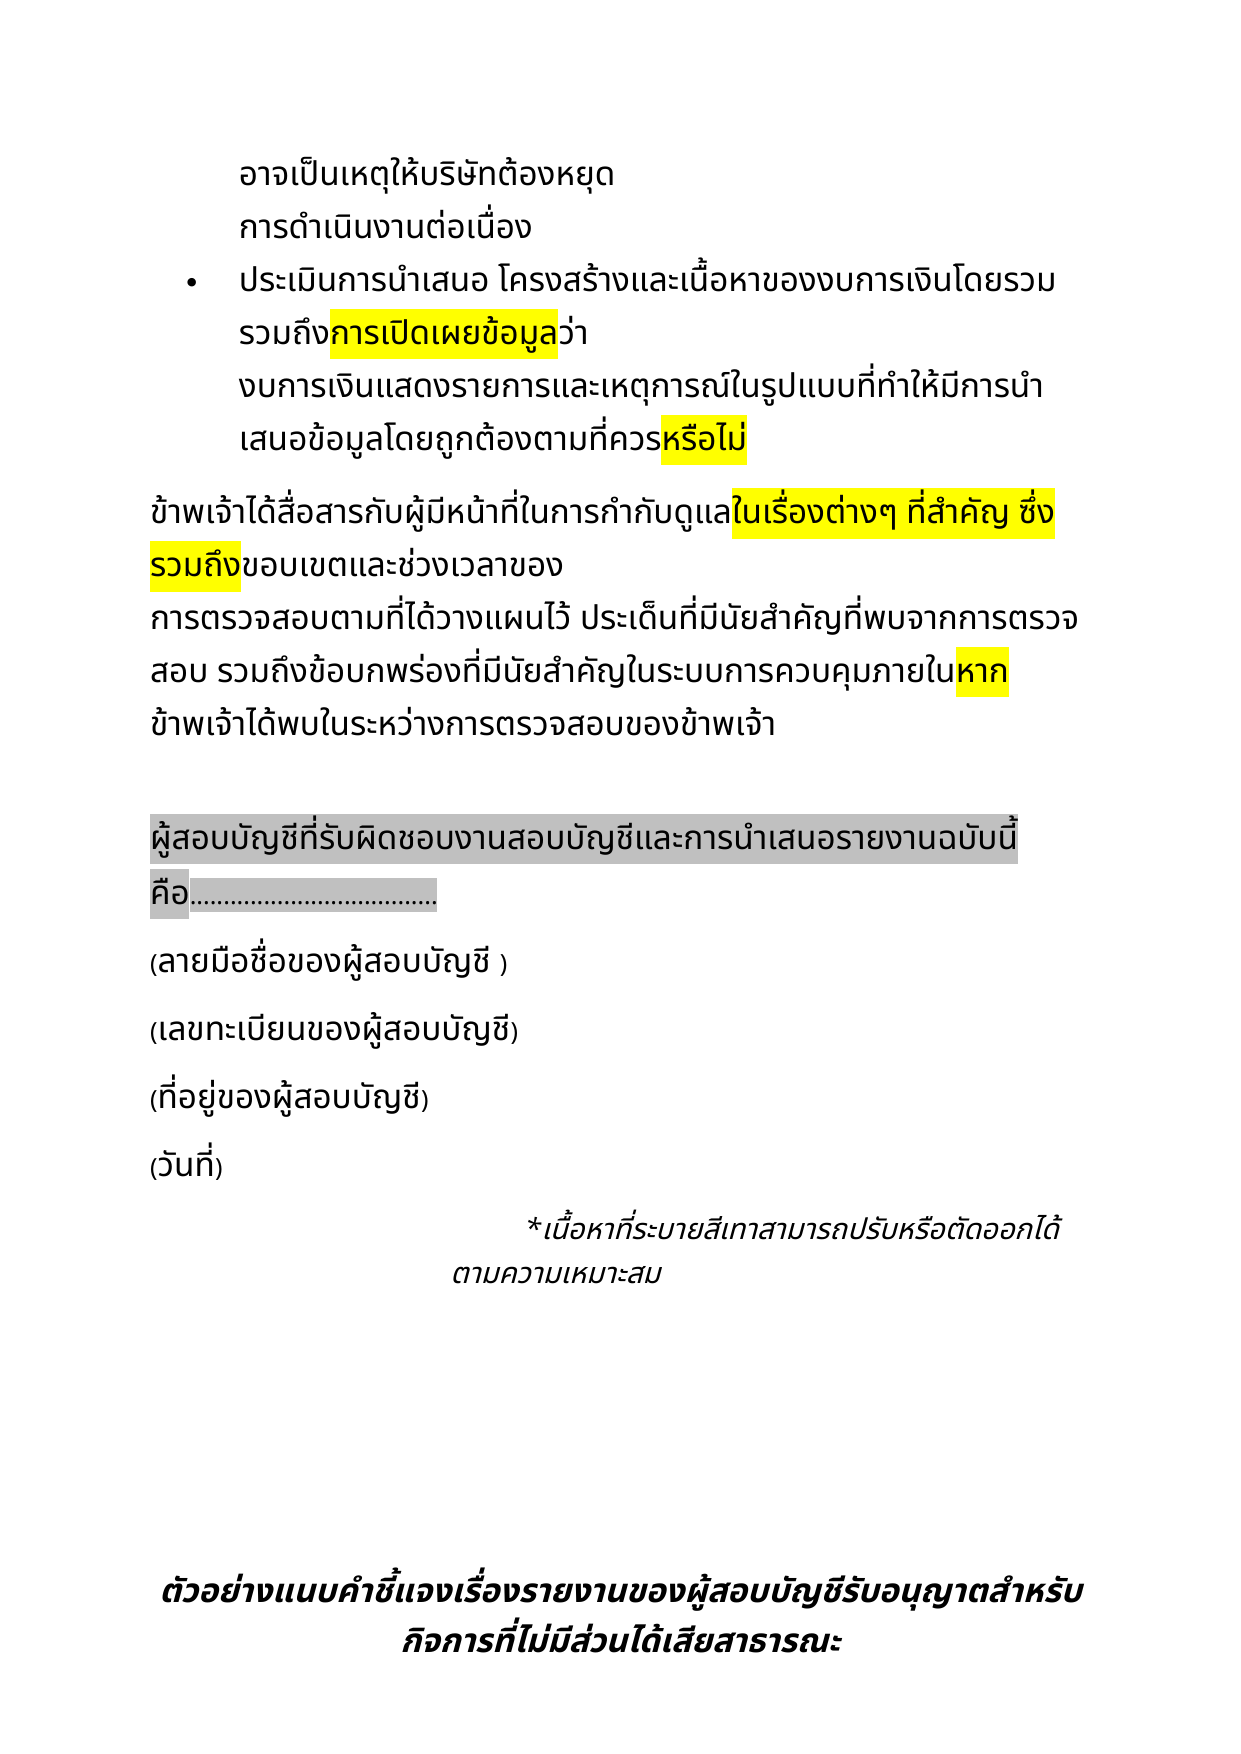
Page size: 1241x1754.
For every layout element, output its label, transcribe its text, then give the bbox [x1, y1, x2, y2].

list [187, 150, 1090, 253]
text ข้าพเจ้าได้สื่อสารกับผู้มีหน้าที่ในการกำกับดูแลในเรื่องต่างๆ ที่สำคัญ ซึ่งรวมถึงขอบเขตและช่วงเวลาของ การตรวจสอบตามที่ได้วางแผนไว้ ประเด็นที่มีนัยสำคัญที่พบจากการตรวจสอบ รวมถึงข้อบกพร่องที่มีนัยสำคัญในระบบการควบคุมภายในหากข้าพเจ้าได้พบในระหว่างการตรวจสอบของข้าพเจ้า [150, 488, 1090, 750]
text *เนื้อหาที่ระบายสีเทาสามารถปรับหรือตัดออกได้ตามความเหมาะสม [450, 1209, 1090, 1297]
text (ที่อยู่ของผู้สอบบัญชี) [150, 1073, 1090, 1123]
list ประเมินการนำเสนอ โครงสร้างและเนื้อหาของงบการเงินโดยรวม รวมถึงการเปิดเผยข้อมูลว่า งบการเงินแสดงรายการและเหตุการณ์ในรูปแบบที่ทำให้มีการนำเสนอข้อมูลโดยถูกต้องตามที่ควรหรือไม่ [187, 256, 1090, 465]
text ผู้สอบบัญชีที่รับผิดชอบงานสอบบัญชีและการนำเสนอรายงานฉบับนี้ คือ..................................... [150, 814, 1090, 919]
text (ลายมือชื่อของผู้สอบบัญชี ) [150, 937, 1090, 987]
text (เลขทะเบียนของผู้สอบบัญชี) [150, 1005, 1090, 1055]
text (วันที่) [150, 1141, 1090, 1191]
